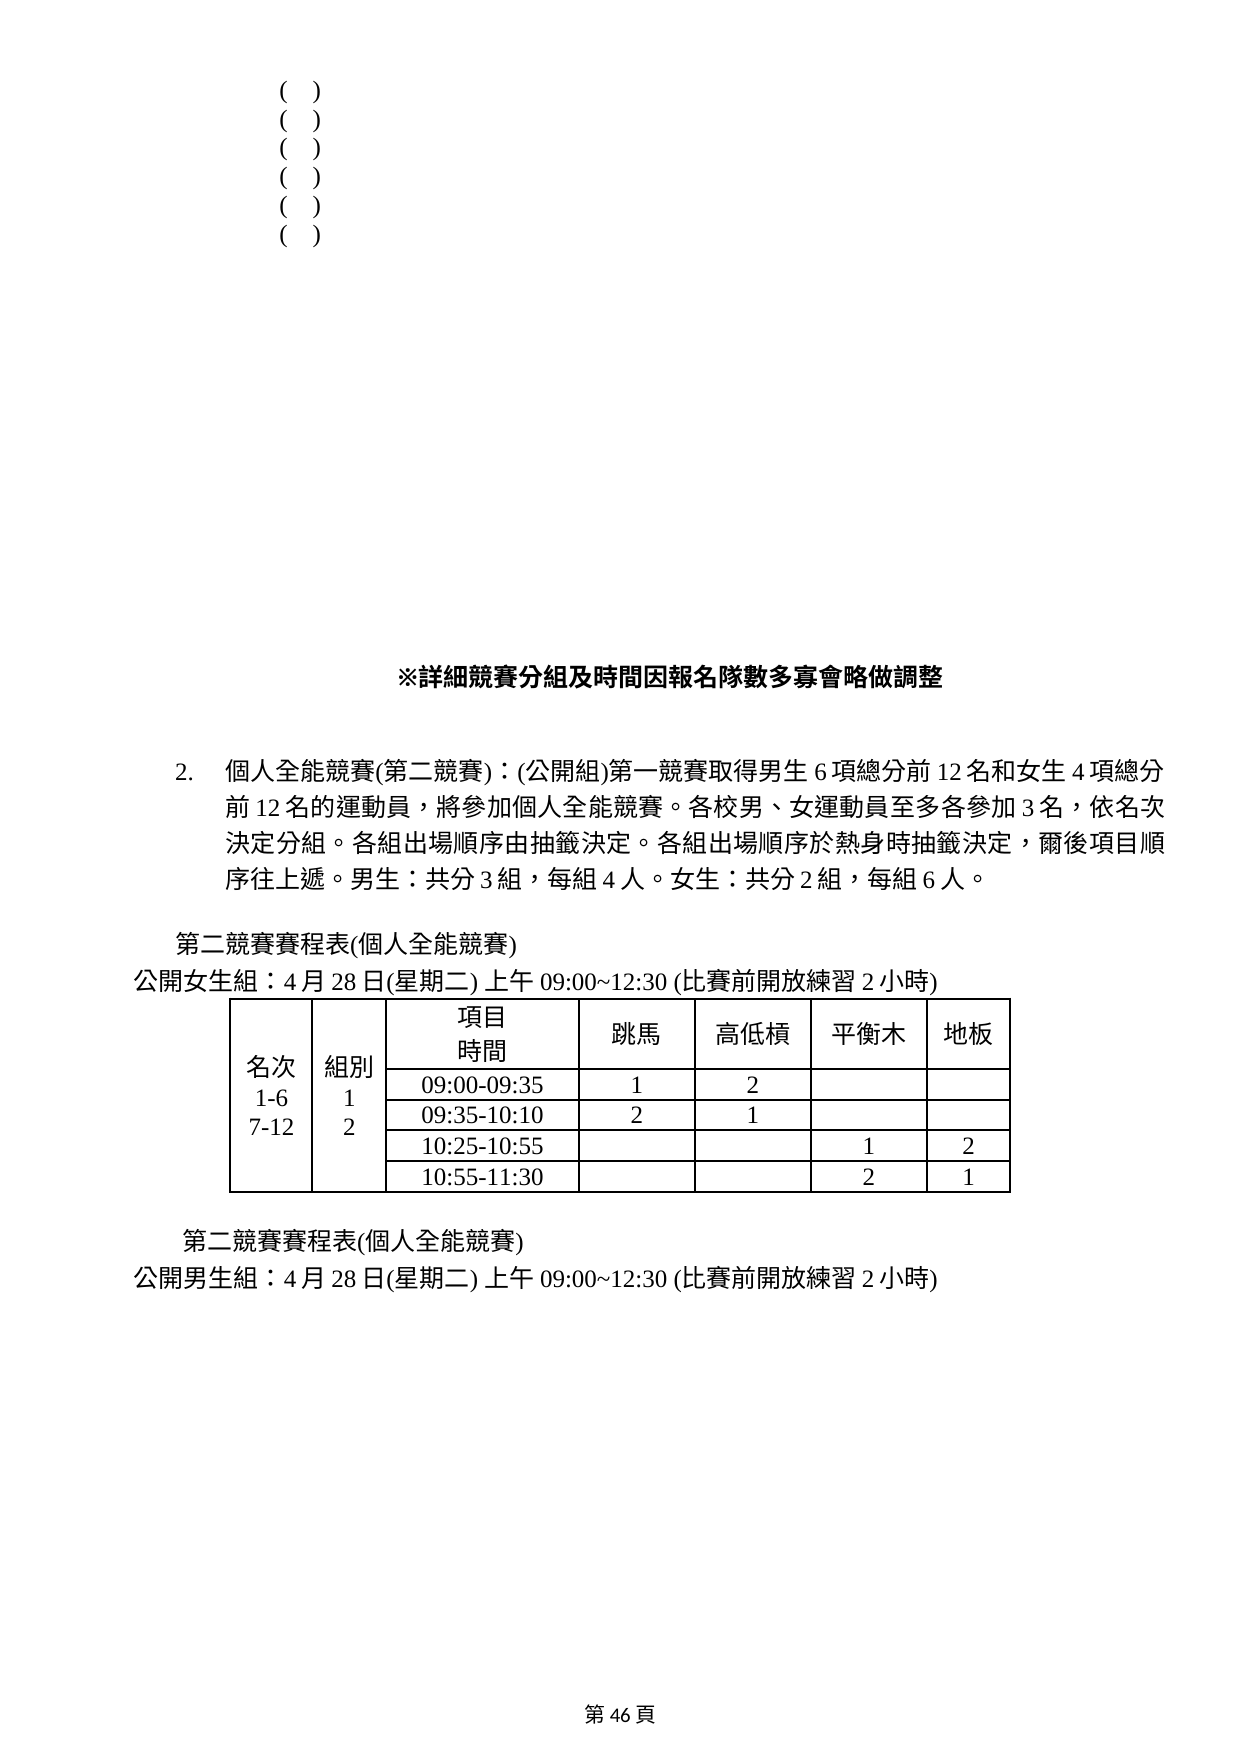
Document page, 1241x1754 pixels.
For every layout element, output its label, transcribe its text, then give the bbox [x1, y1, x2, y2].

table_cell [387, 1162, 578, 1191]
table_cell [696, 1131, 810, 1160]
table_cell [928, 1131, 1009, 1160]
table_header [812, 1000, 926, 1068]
text ( ) [279, 132, 1165, 161]
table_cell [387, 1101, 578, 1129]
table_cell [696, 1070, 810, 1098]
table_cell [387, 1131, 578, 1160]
list 個人全能競賽(第二競賽)：(公開組)第一競賽取得男生6項總分前12名和女生4項總分前12名的運動員，將參加個人全能競賽。各校男、女運動員至多各參加3名，依名次決定分組。各組出場順序由抽籤決定。各組出場順序於熱身時抽籤決定，爾後項目順序往上遞。男生：共分3組，每組4人。女生：共分2組，每組6人。 [175, 751, 1165, 896]
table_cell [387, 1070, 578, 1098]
text ( ) [279, 75, 1165, 104]
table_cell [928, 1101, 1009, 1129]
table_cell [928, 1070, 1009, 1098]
text 公開女生組：4月28日(星期二) 上午 09:00~12:30 (比賽前開放練習2小時) [75, 961, 1165, 997]
text 公開男生組：4月28日(星期二) 上午 09:00~12:30 (比賽前開放練習2小時) [75, 1258, 1165, 1294]
text 第二競賽賽程表(個人全能競賽) [175, 925, 1165, 961]
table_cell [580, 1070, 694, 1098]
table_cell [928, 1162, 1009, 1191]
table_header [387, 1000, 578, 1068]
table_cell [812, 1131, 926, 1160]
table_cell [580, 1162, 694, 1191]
text ( ) [279, 104, 1165, 132]
text 第二競賽賽程表(個人全能競賽) [82, 1222, 1165, 1258]
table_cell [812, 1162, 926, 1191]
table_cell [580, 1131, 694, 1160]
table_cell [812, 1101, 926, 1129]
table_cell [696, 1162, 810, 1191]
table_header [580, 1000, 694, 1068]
text ( ) [279, 219, 1165, 247]
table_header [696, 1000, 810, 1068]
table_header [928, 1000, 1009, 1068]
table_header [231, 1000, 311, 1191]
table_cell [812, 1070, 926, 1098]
text ( ) [279, 190, 1165, 219]
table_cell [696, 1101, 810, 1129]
text ※詳細競賽分組及時間因報名隊數多寡會略做調整 [175, 657, 1165, 694]
text ( ) [279, 161, 1165, 190]
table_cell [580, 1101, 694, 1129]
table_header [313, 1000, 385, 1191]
